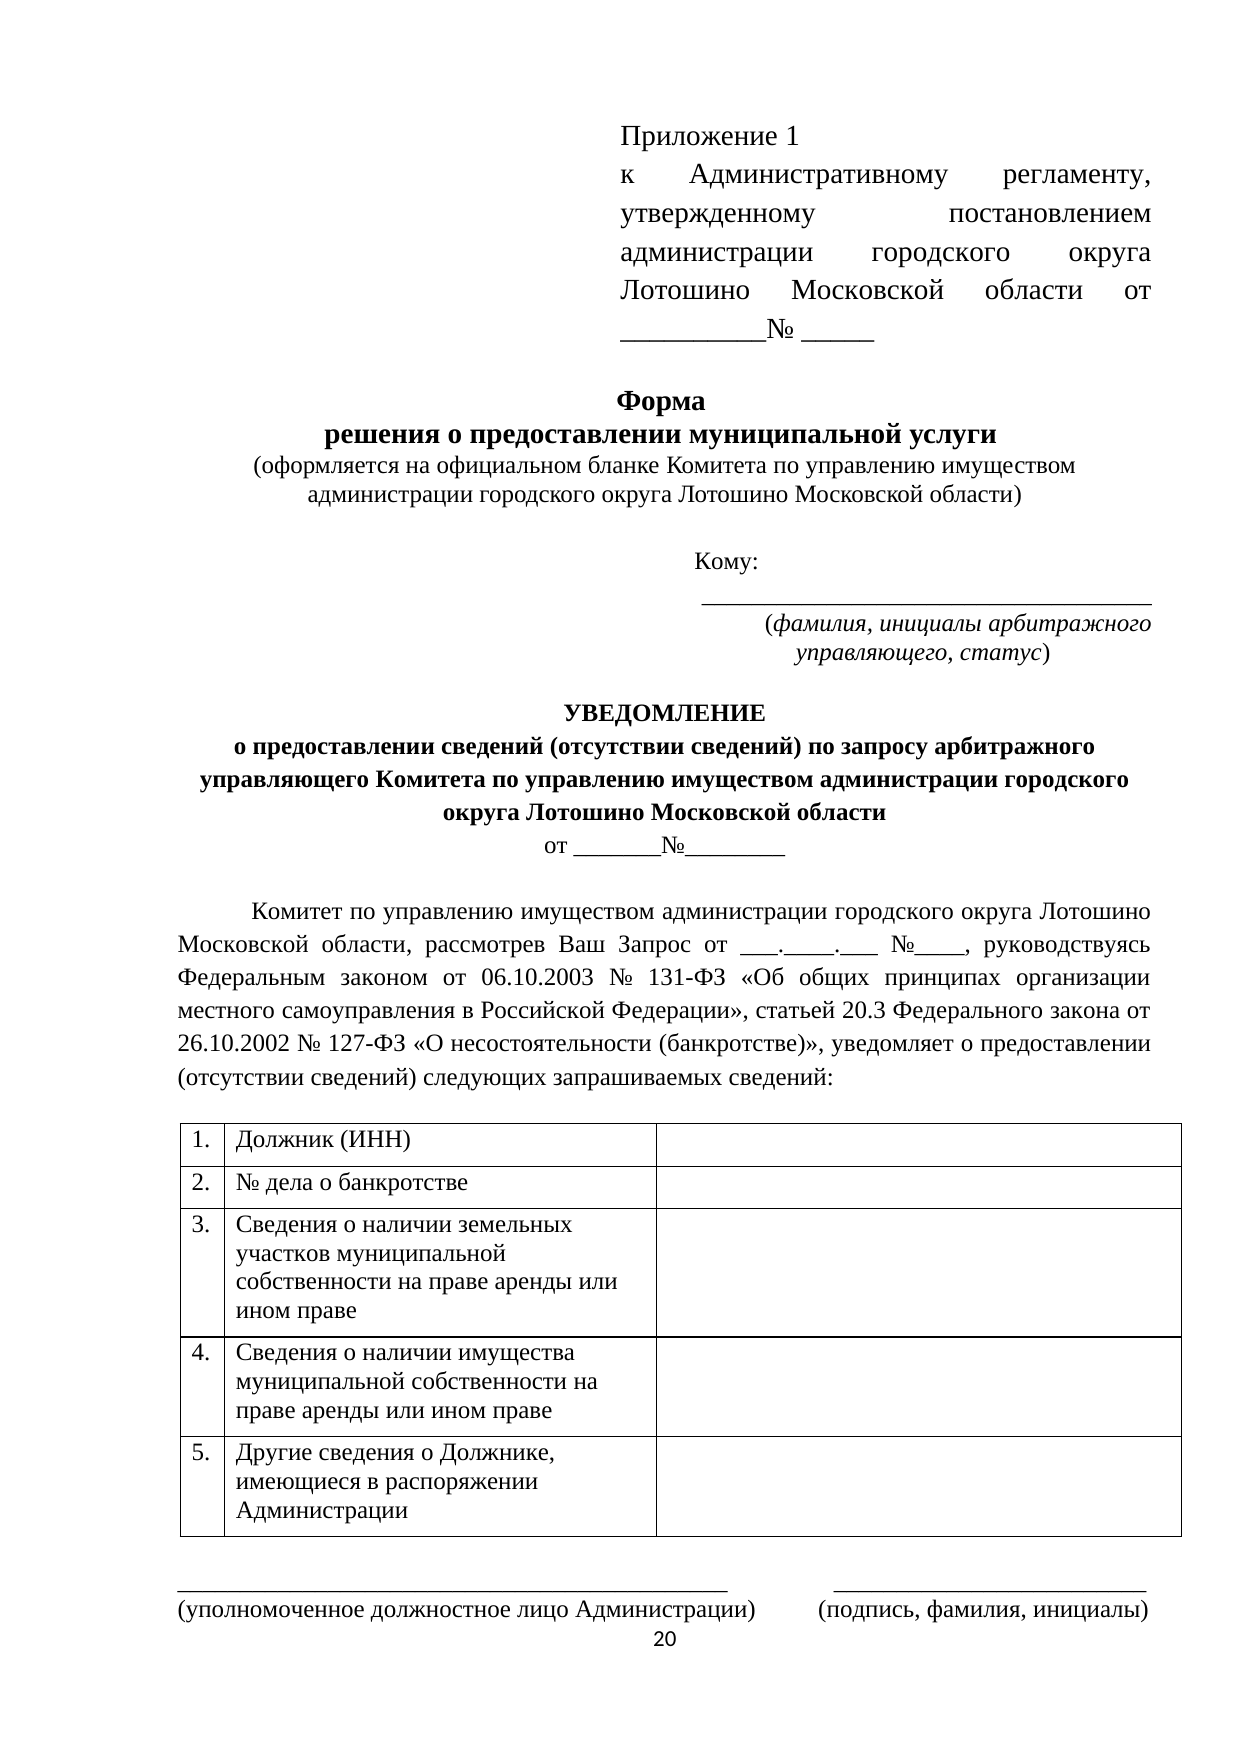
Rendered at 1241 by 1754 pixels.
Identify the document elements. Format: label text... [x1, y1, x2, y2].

table_cell № дела о банкротстве [225, 1167, 656, 1208]
text к Административному регламенту, утвержденному постановлением администрации городского округа Лотошино Московской области от __________№ _____ [620, 157, 1152, 344]
table_cell 4. [181, 1338, 224, 1436]
text о предоставлении сведений (отсутствии сведений) по запросу арбитражного управляющего Комитета по управлению имуществом администрации городского округа Лотошино Московской области [177, 731, 1152, 826]
table_header [657, 1124, 1181, 1166]
table_cell [657, 1338, 1181, 1436]
text Комитет по управлению имуществом администрации городского округа Лотошино Московской области, рассмотрев Ваш Запрос от ___.____.___ №____, руководствуясь Федеральным законом от 06.10.2003 № 131-ФЗ «Об общих принципах организации местного самоуправления в Российской Федерации», статьей 20.3 Федерального закона от 26.10.2002 № 127-ФЗ «О несостоятельности (банкротстве)», уведомляет о предоставлении (отсутствии сведений) следующих запрашиваемых сведений: [177, 896, 1152, 1090]
text Форма решения о предоставлении муниципальной услуги (оформляется на официальном бланке Комитета по управлению имуществом администрации городского округа Лотошино Московской области) [177, 383, 1152, 507]
table_cell 5. [181, 1437, 224, 1536]
table_cell [657, 1167, 1181, 1208]
table_cell [657, 1209, 1181, 1336]
table_cell Другие сведения о Должнике, имеющиеся в распоряжении Администрации [225, 1437, 656, 1536]
table_header 1. [181, 1124, 224, 1166]
table_cell Сведения о наличии земельных участков муниципальной собственности на праве аренды или ином праве [225, 1209, 656, 1336]
table_cell Сведения о наличии имущества муниципальной собственности на праве аренды или ином праве [225, 1338, 656, 1436]
text УВЕДОМЛЕНИЕ [177, 698, 1152, 727]
table_cell 3. [181, 1209, 224, 1336]
table_header Должник (ИНН) [225, 1124, 656, 1166]
text (уполномоченное должностное лицо Администрации) (подпись, фамилия, инициалы) [177, 1594, 1152, 1623]
text ____________________________________ (фамилия, инициалы арбитражного [177, 579, 1152, 637]
table_cell [657, 1437, 1181, 1536]
text управляющего, статус) [177, 637, 1152, 665]
text ____________________________________________ _________________________ [177, 1566, 1152, 1594]
text Приложение 1 [620, 118, 1152, 152]
text Кому: [177, 546, 1152, 575]
table_cell 2. [181, 1167, 224, 1208]
text от _______№________ [177, 830, 1152, 859]
